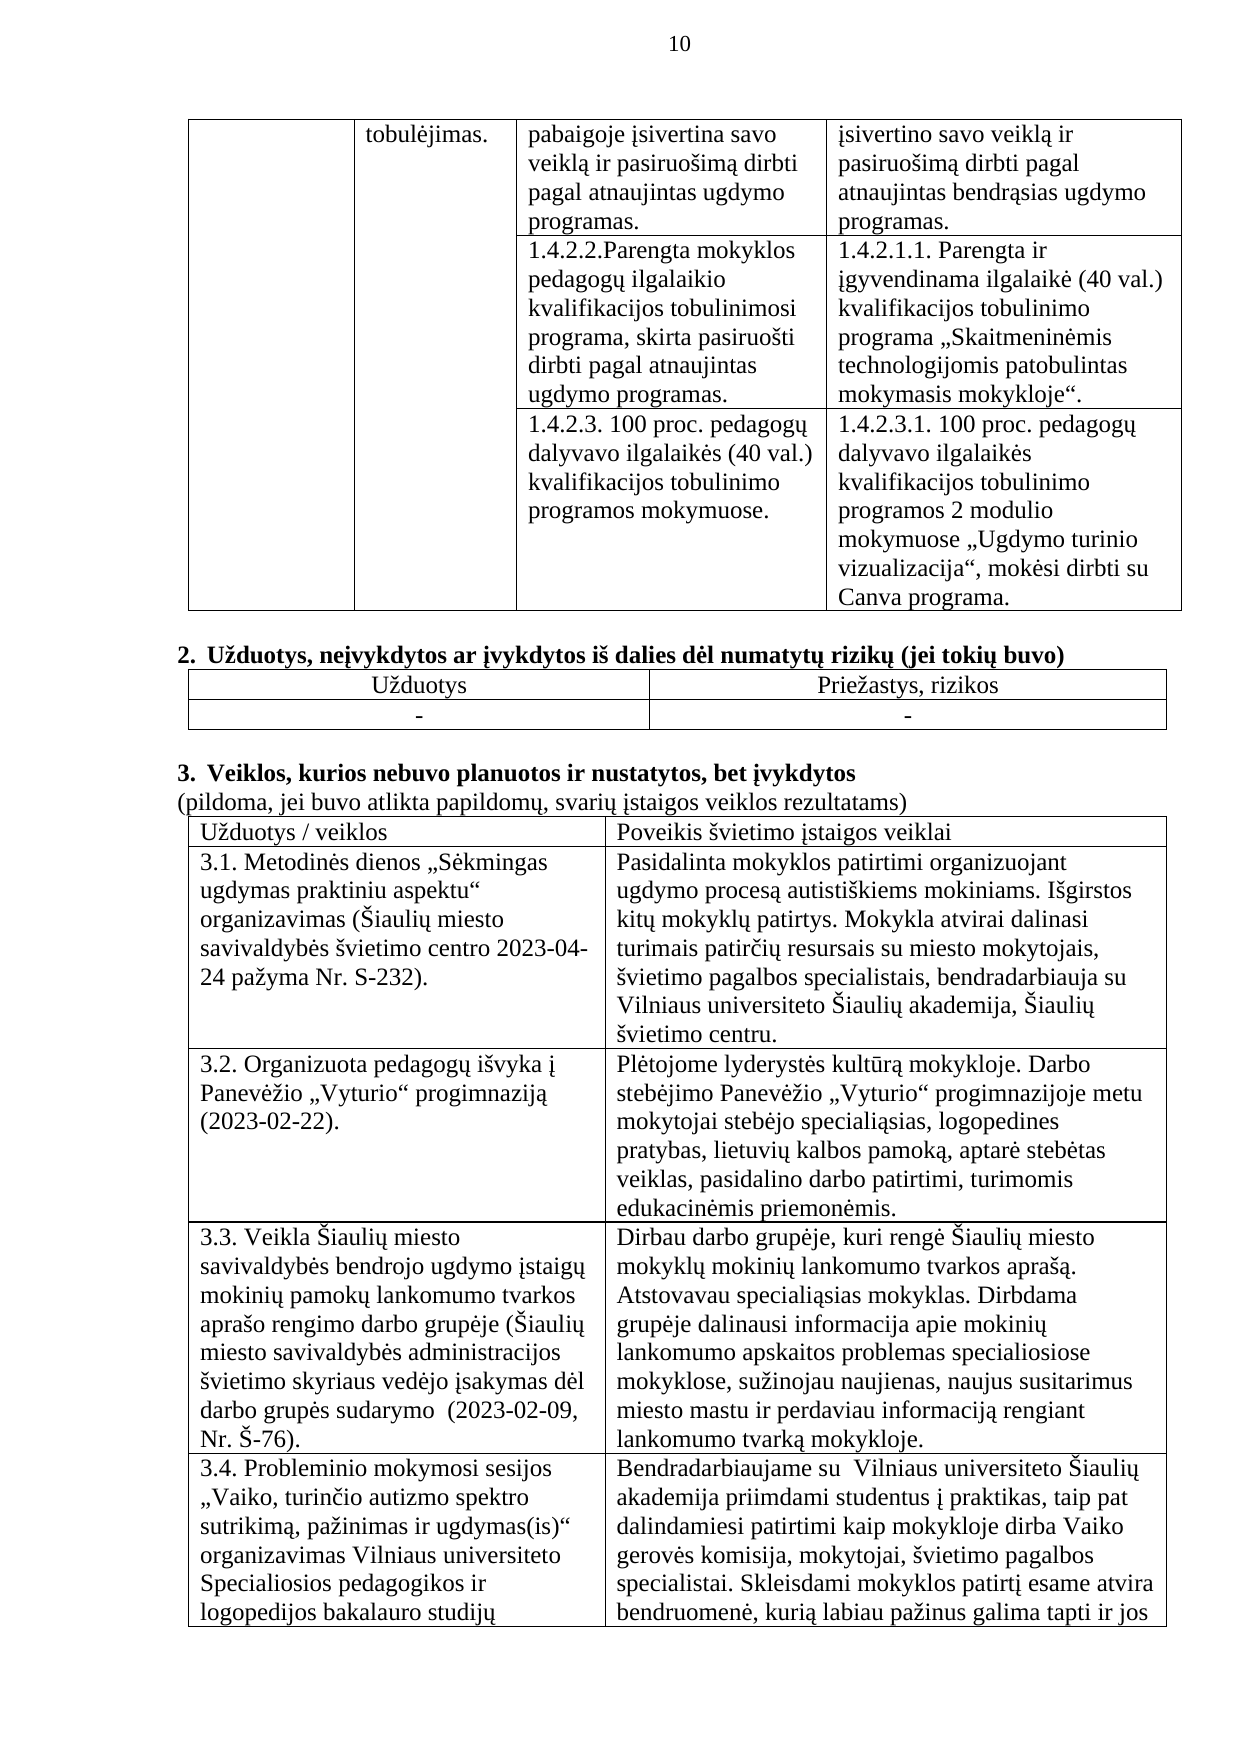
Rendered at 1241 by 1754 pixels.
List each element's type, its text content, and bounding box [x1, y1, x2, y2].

table_cell 1.4.2.1.1. Parengta ir įgyvendinama ilgalaikė (40 val.) kvalifikacijos tobulinimo programa „Skaitmeninėmis technologijomis patobulintas mokymasis mokykloje“. [827, 236, 1181, 408]
text (pildoma, jei buvo atlikta papildomų, svarių įstaigos veiklos rezultatams) [177, 787, 1182, 816]
table_cell - [189, 700, 649, 728]
text 3. Veiklos, kurios nebuvo planuotos ir nustatytos, bet įvykdytos [177, 758, 1182, 787]
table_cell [517, 120, 826, 234]
table_header Priežastys, rizikos [650, 670, 1166, 699]
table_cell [606, 1454, 1166, 1626]
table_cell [827, 120, 1181, 234]
table_cell 1.4.2.3. 100 proc. pedagogų dalyvavo ilgalaikės (40 val.) kvalifikacijos tobulinimo programos mokymuose. [517, 409, 826, 610]
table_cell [355, 120, 516, 610]
table_cell 3.1. Metodinės dienos „Sėkmingas ugdymas praktiniu aspektu“ organizavimas (Šiaulių miesto savivaldybės švietimo centro 2023-04-24 pažyma Nr. S-232). [189, 847, 605, 1048]
table_cell Pasidalinta mokyklos patirtimi organizuojant ugdymo procesą autistiškiems mokiniams. Išgirstos kitų mokyklų patirtys. Mokykla atvirai dalinasi turimais patirčių resursais su miesto mokytojais, švietimo pagalbos specialistais, bendradarbiauja su Vilniaus universiteto Šiaulių akademija, Šiaulių švietimo centru. [606, 847, 1166, 1048]
table_cell Dirbau darbo grupėje, kuri rengė Šiaulių miesto mokyklų mokinių lankomumo tvarkos aprašą. Atstovavau specialiąsias mokyklas. Dirbdama grupėje dalinausi informacija apie mokinių lankomumo apskaitos problemas specialiosiose mokyklose, sužinojau naujienas, naujus susitarimus miesto mastu ir perdaviau informaciją rengiant lankomumo tvarką mokykloje. [606, 1223, 1166, 1452]
table_cell - [650, 700, 1166, 728]
table_cell 1.4.2.2.Parengta mokyklos pedagogų ilgalaikio kvalifikacijos tobulinimosi programa, skirta pasiruošti dirbti pagal atnaujintas ugdymo programas. [517, 236, 826, 408]
table_header Užduotys [189, 670, 649, 699]
table_cell Plėtojome lyderystės kultūrą mokykloje. Darbo stebėjimo Panevėžio „Vyturio“ progimnazijoje metu mokytojai stebėjo specialiąsias, logopedines pratybas, lietuvių kalbos pamoką, aptarė stebėtas veiklas, pasidalino darbo patirtimi, turimomis edukacinėmis priemonėmis. [606, 1049, 1166, 1221]
table_cell 3.2. Organizuota pedagogų išvyka į Panevėžio „Vyturio“ progimnaziją (2023-02-22). [189, 1049, 605, 1221]
table_header Poveikis švietimo įstaigos veiklai [606, 817, 1166, 846]
text 2. Užduotys, neįvykdytos ar įvykdytos iš dalies dėl numatytų rizikų (jei tokių buvo) [177, 640, 1182, 669]
table_header Užduotys / veiklos [189, 817, 605, 846]
table_cell 3.3. Veikla Šiaulių miesto savivaldybės bendrojo ugdymo įstaigų mokinių pamokų lankomumo tvarkos aprašo rengimo darbo grupėje (Šiaulių miesto savivaldybės administracijos švietimo skyriaus vedėjo įsakymas dėl darbo grupės sudarymo (2023-02-09, Nr. Š-76). [189, 1223, 605, 1452]
table_cell 1.4.2.3.1. 100 proc. pedagogų dalyvavo ilgalaikės kvalifikacijos tobulinimo programos 2 modulio mokymuose „Ugdymo turinio vizualizacija“, mokėsi dirbti su Canva programa. [827, 409, 1181, 610]
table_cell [189, 1454, 605, 1626]
